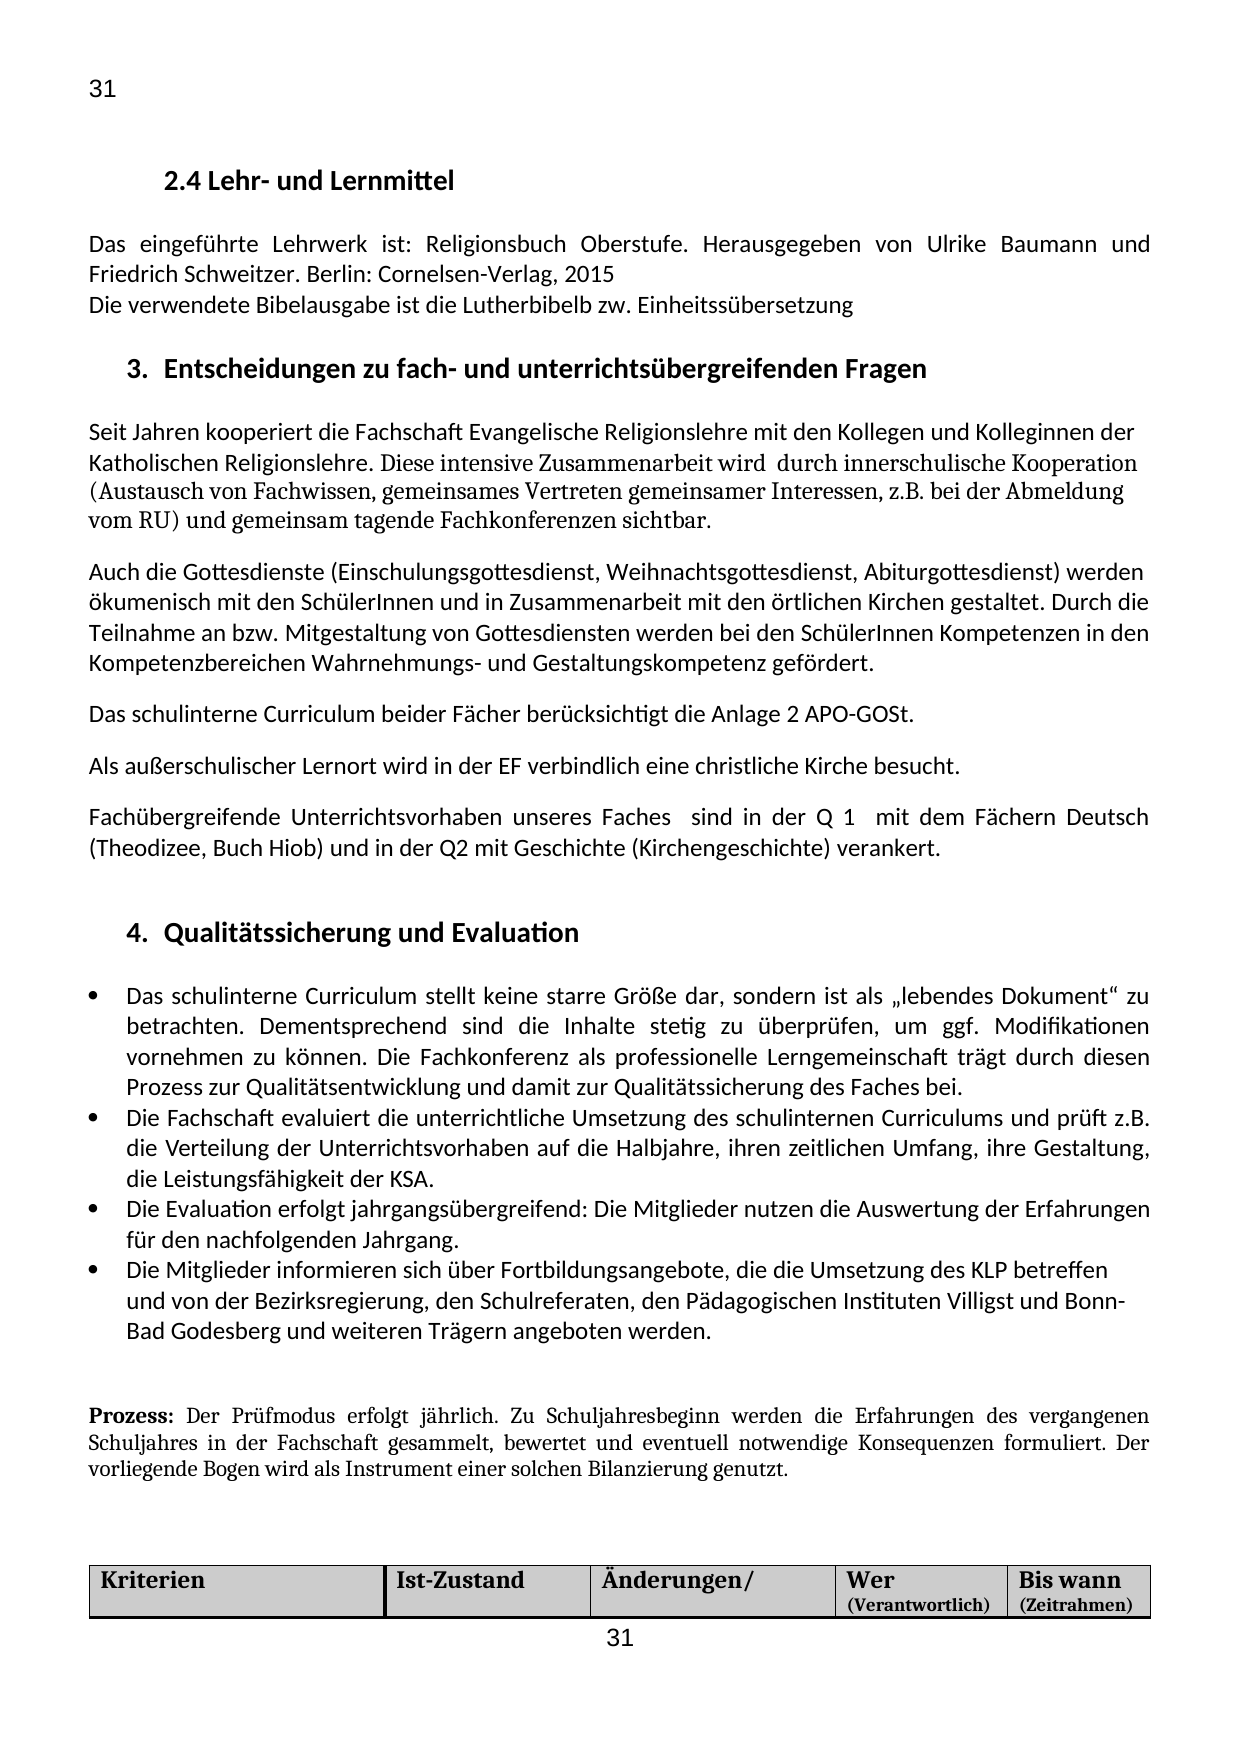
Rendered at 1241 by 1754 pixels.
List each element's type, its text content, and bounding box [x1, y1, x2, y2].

text Das schulinterne Curriculum beider Fächer berücksichtigt die Anlage 2 APO-GOSt. [89, 698, 1152, 729]
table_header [591, 1566, 835, 1616]
table_header Kriterien [90, 1566, 383, 1616]
list Die Evaluation erfolgt jahrgangsübergreifend: Die Mitglieder nutzen die Auswertung der Erfahrungen für den nachfolgenden Jahrgang. [89, 1193, 1152, 1254]
text Seit Jahren kooperiert die Fachschaft Evangelische Religionslehre mit den Kollegen und Kolleginnen der Katholischen Religionslehre. Diese intensive Zusammenarbeit wird durch innerschulische Kooperation (Austausch von Fachwissen, gemeinsames Vertreten gemeinsamer Interessen, z.B. bei der Abmeldung vom RU) und gemeinsam tagende Fachkonferenzen sichtbar. [89, 416, 1152, 535]
text Auch die Gottesdienste (Einschulungsgottesdienst, Weihnachtsgottesdienst, Abiturgottesdienst) werden ökumenisch mit den SchülerInnen und in Zusammenarbeit mit den örtlichen Kirchen gestaltet. Durch die Teilnahme an bzw. Mitgestaltung von Gottesdiensten werden bei den SchülerInnen Kompetenzen in den Kompetenzbereichen Wahrnehmungs- und Gestaltungskompetenz gefördert. [89, 556, 1152, 678]
list Die Mitglieder informieren sich über Fortbildungsangebote, die die Umsetzung des KLP betreffen und von der Bezirksregierung, den Schulreferaten, den Pädagogischen Instituten Villigst und Bonn-Bad Godesberg und weiteren Trägern angeboten werden. [89, 1254, 1152, 1346]
list Lehr- und Lernmittel [164, 162, 1152, 197]
text Das eingeführte Lehrwerk ist: Religionsbuch Oberstufe. Herausgegeben von Ulrike Baumann und Friedrich Schweitzer. Berlin: Cornelsen-Verlag, 2015 [89, 228, 1152, 289]
text Die verwendete Bibelausgabe ist die Lutherbibelb zw. Einheitssübersetzung [89, 289, 1152, 319]
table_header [1008, 1566, 1150, 1616]
list Qualitätssicherung und Evaluation [126, 914, 1152, 949]
text Prozess: Der Prüfmodus erfolgt jährlich. Zu Schuljahresbeginn werden die Erfahrungen des vergangenen Schuljahres in der Fachschaft gesammelt, bewertet und eventuell notwendige Konsequenzen formuliert. Der vorliegende Bogen wird als Instrument einer solchen Bilanzierung genutzt. [89, 1403, 1152, 1482]
list Das schulinterne Curriculum stellt keine starre Größe dar, sondern ist als „lebendes Dokument“ zu betrachten. Dementsprechend sind die Inhalte stetig zu überprüfen, um ggf. Modifikationen vornehmen zu können. Die Fachkonferenz als professionelle Lerngemeinschaft trägt durch diesen Prozess zur Qualitätsentwicklung und damit zur Qualitätssicherung des Faches bei. [89, 980, 1152, 1102]
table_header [387, 1566, 590, 1616]
text Als außerschulischer Lernort wird in der EF verbindlich eine christliche Kirche besucht. [89, 750, 1152, 780]
text Fachübergreifende Unterrichtsvorhaben unseres Faches sind in der Q 1 mit dem Fächern Deutsch (Theodizee, Buch Hiob) und in der Q2 mit Geschichte (Kirchengeschichte) verankert. [89, 801, 1152, 862]
list Entscheidungen zu fach- und unterrichtsübergreifenden Fragen [126, 350, 1152, 386]
list Die Fachschaft evaluiert die unterrichtliche Umsetzung des schulinternen Curriculums und prüft z.B. die Verteilung der Unterrichtsvorhaben auf die Halbjahre, ihren zeitlichen Umfang, ihre Gestaltung, die Leistungsfähigkeit der KSA. [89, 1102, 1152, 1193]
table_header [836, 1566, 1007, 1616]
